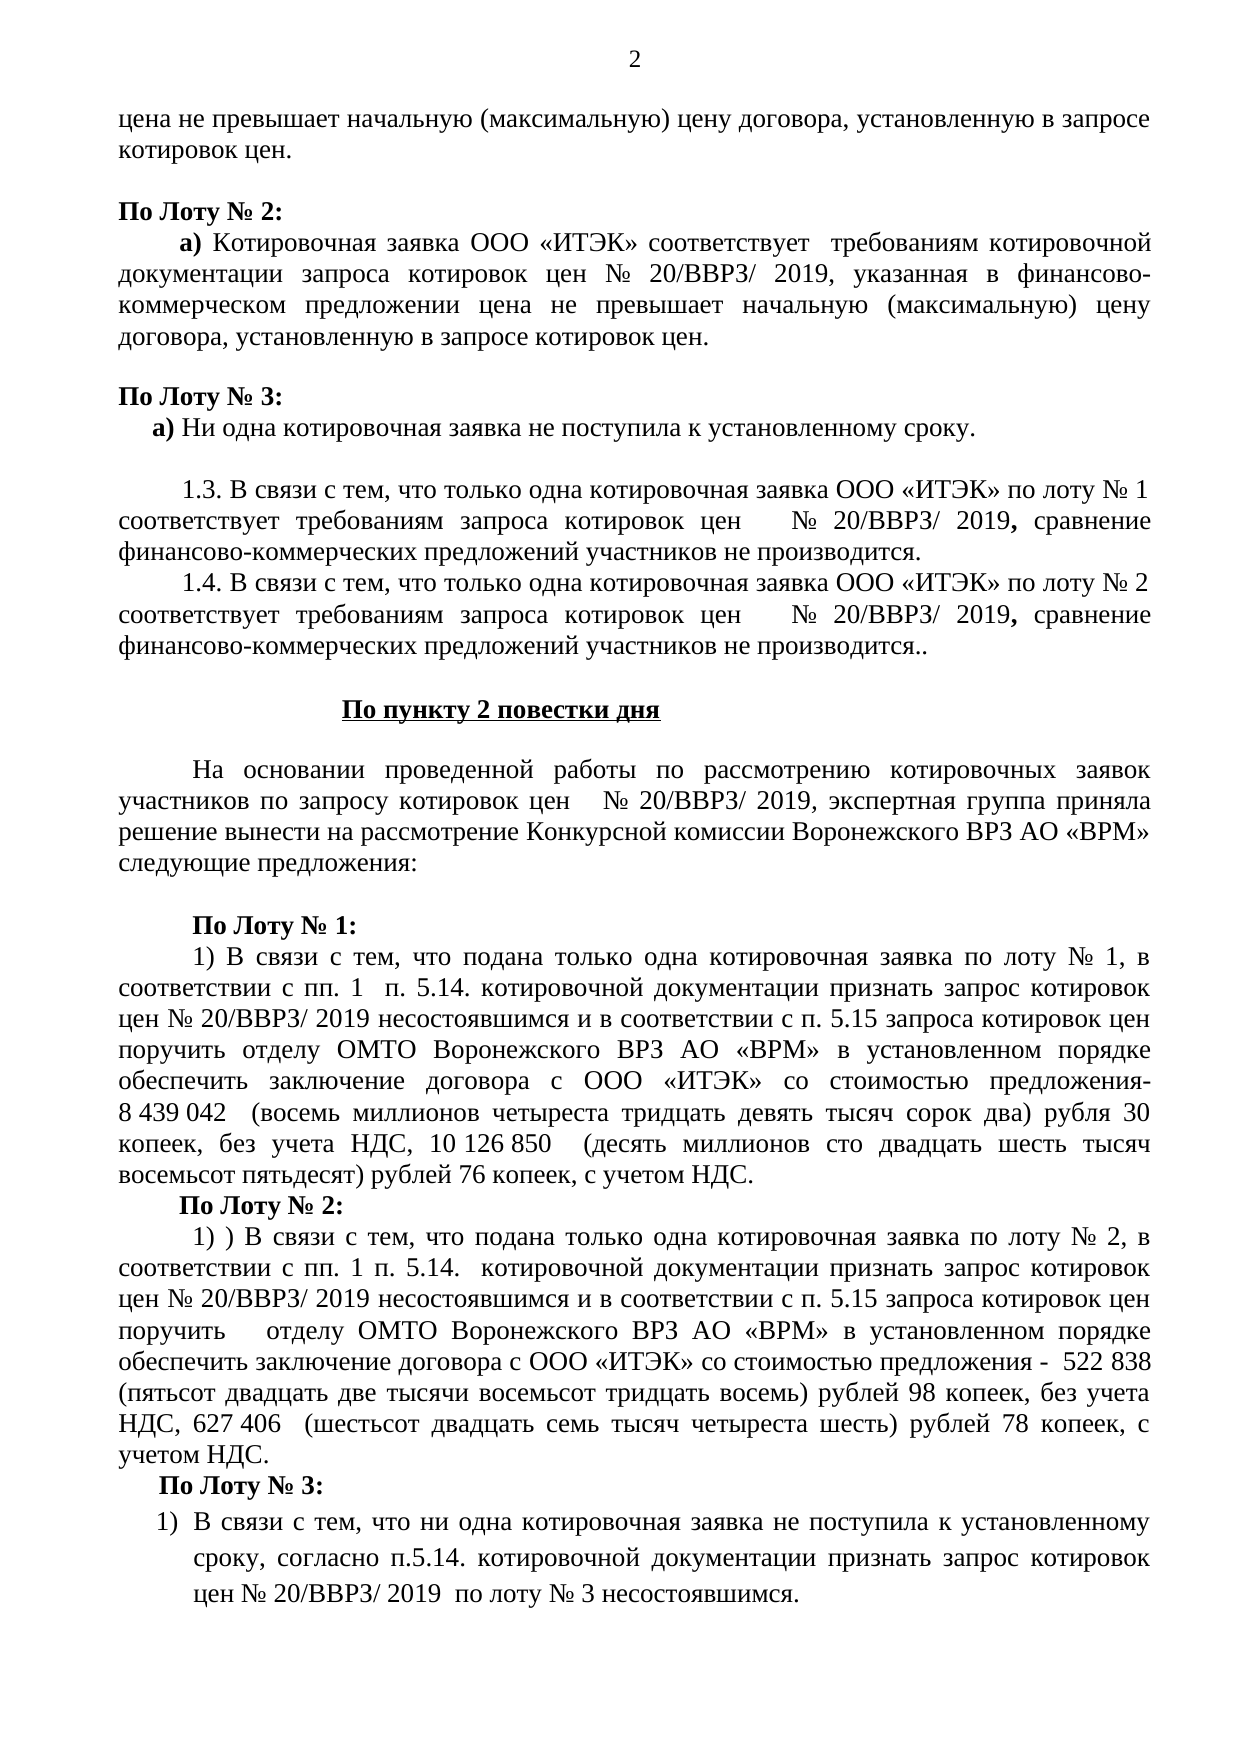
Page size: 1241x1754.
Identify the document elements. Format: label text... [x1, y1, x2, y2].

text 1) ) В связи с тем, что подана только одна котировочная заявка по лоту № 2, в соответствии с пп. 1 п. 5.14. котировочной документации признать запрос котировок цен № 20/ВВРЗ/ 2019 несостоявшимся и в соответствии с п. 5.15 запроса котировок цен поручить отделу ОМТО Воронежского ВРЗ АО «ВРМ» в установленном порядке обеспечить заключение договора с ООО «ИТЭК» со стоимостью предложения - 522 838 (пятьсот двадцать две тысячи восемьсот тридцать восемь) рублей 98 копеек, без учета НДС, 627 406 (шестьсот двадцать семь тысяч четыреста шесть) рублей 78 копеек, с учетом НДС. [118, 1220, 1152, 1469]
text 1.3. В связи с тем, что только одна котировочная заявка ООО «ИТЭК» по лоту № 1 соответствует требованиям запроса котировок цен № 20/ВВРЗ/ 2019, сравнение финансово-коммерческих предложений участников не производится. [118, 473, 1152, 567]
text По Лоту № 2: [118, 1189, 1152, 1220]
text 1.4. В связи с тем, что только одна котировочная заявка ООО «ИТЭК» по лоту № 2 соответствует требованиям запроса котировок цен № 20/ВВРЗ/ 2019, сравнение финансово-коммерческих предложений участников не производится.. [118, 567, 1152, 660]
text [118, 102, 1152, 164]
text По пункту 2 повестки дня [118, 693, 1152, 724]
text 1) В связи с тем, что подана только одна котировочная заявка по лоту № 1, в соответствии с пп. 1 п. 5.14. котировочной документации признать запрос котировок цен № 20/ВВРЗ/ 2019 несостоявшимся и в соответствии с п. 5.15 запроса котировок цен поручить отделу ОМТО Воронежского ВРЗ АО «ВРМ» в установленном порядке обеспечить заключение договора с ООО «ИТЭК» со стоимостью предложения- 8 439 042 (восемь миллионов четыреста тридцать девять тысяч сорок два) рубля 30 копеек, без учета НДС, 10 126 850 (десять миллионов сто двадцать шесть тысяч восемьсот пятьдесят) рублей 76 копеек, с учетом НДС. [118, 940, 1152, 1189]
text На основании проведенной работы по рассмотрению котировочных заявок участников по запросу котировок цен № 20/ВВРЗ/ 2019, экспертная группа приняла решение вынести на рассмотрение Конкурсной комиссии Воронежского ВРЗ АО «ВРМ» следующие предложения: [118, 753, 1152, 878]
text По Лоту № 1: [118, 909, 1152, 940]
list В связи с тем, что ни одна котировочная заявка не поступила к установленному сроку, согласно п.5.14. котировочной документации признать запрос котировок цен № 20/ВВРЗ/ 2019 по лоту № 3 несостоявшимся. [156, 1505, 1152, 1608]
text а) Котировочная заявка ООО «ИТЭК» соответствует требованиям котировочной документации запроса котировок цен № 20/ВВРЗ/ 2019, указанная в финансово-коммерческом предложении цена не превышает начальную (максимальную) цену договора, установленную в запросе котировок цен. [118, 226, 1152, 351]
text По Лоту № 2: [118, 195, 1152, 226]
text По Лоту № 3: [118, 380, 1152, 411]
text а) Ни одна котировочная заявка не поступила к установленному сроку. [118, 411, 1152, 442]
text По Лоту № 3: [118, 1469, 1152, 1501]
